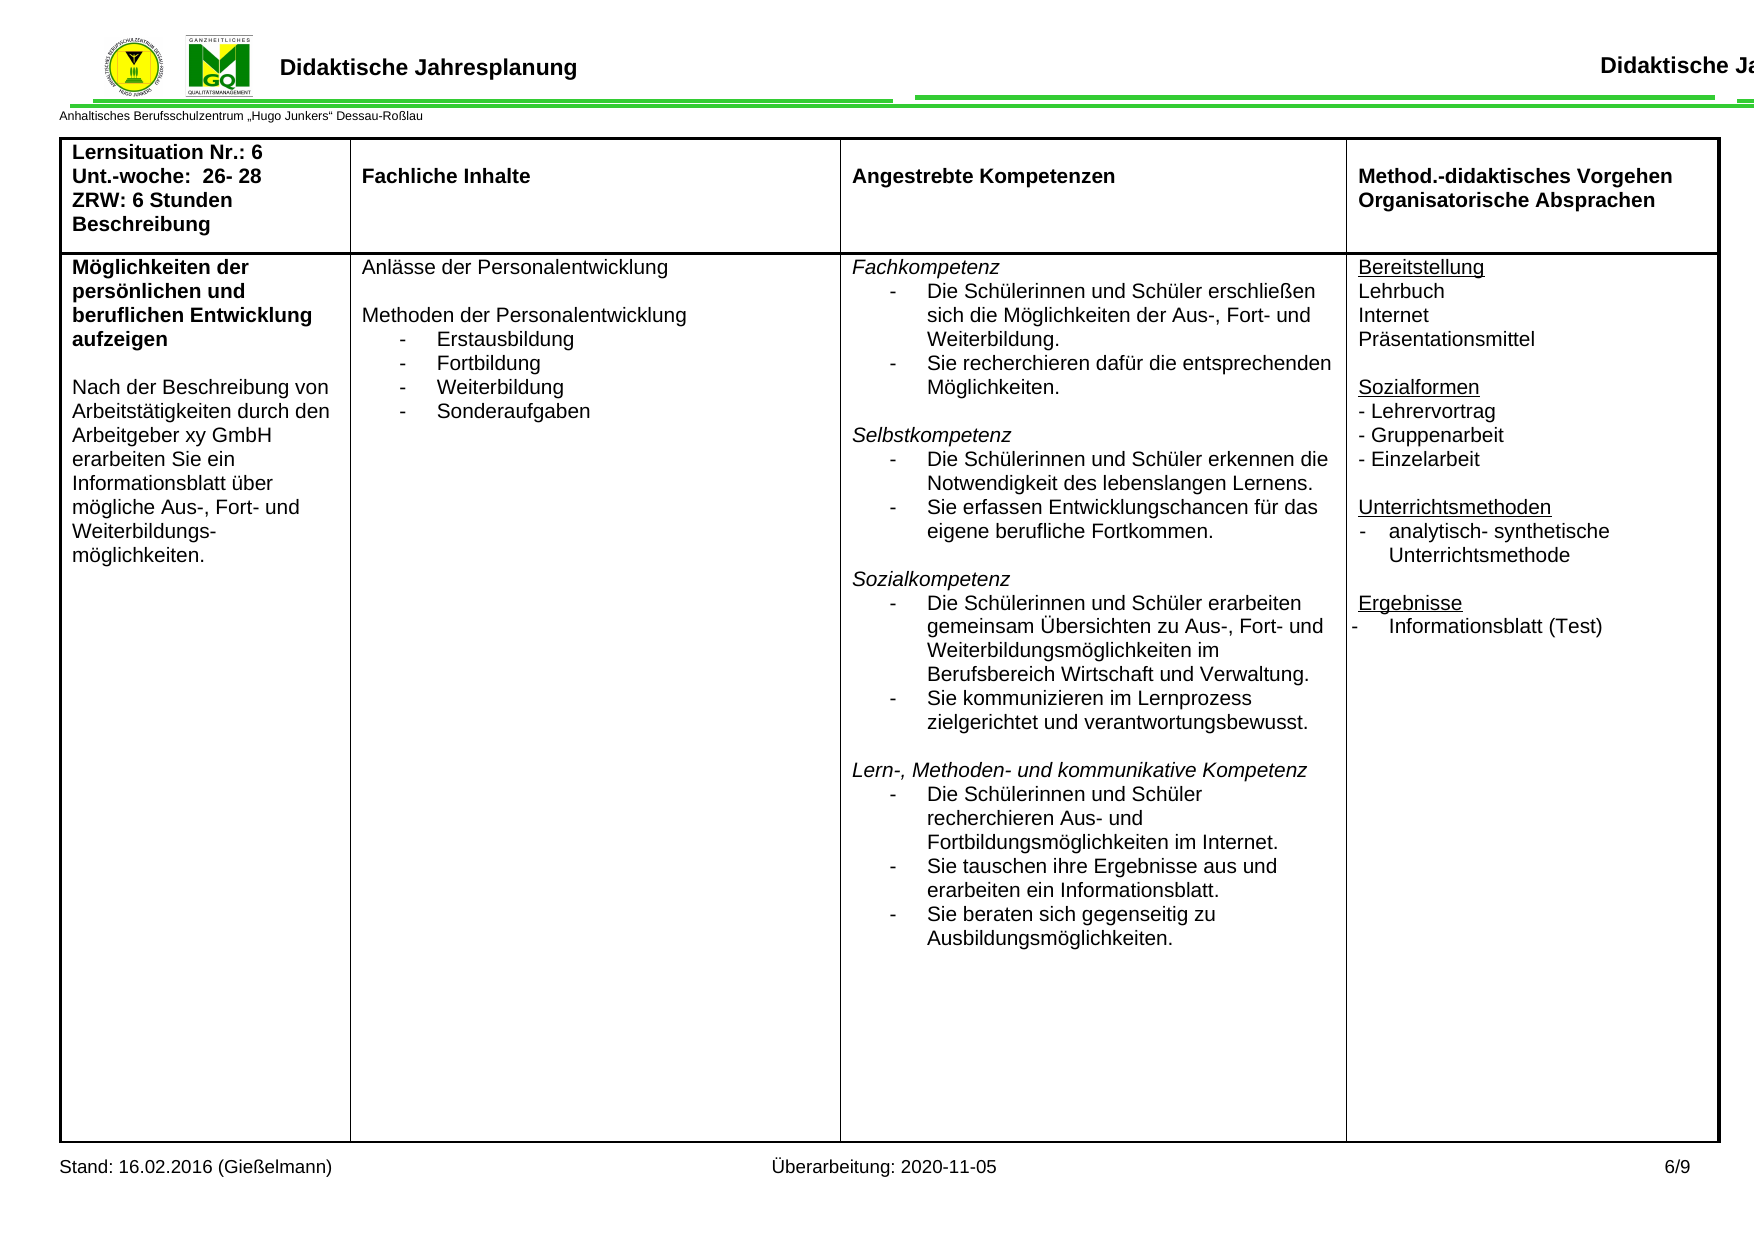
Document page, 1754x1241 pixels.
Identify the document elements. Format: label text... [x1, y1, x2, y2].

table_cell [351, 255, 840, 1141]
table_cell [841, 255, 1346, 1141]
table_header Lernsituation Nr.: 6 Unt.-woche: 26- 28 ZRW: 6 Stunden Beschreibung [62, 140, 350, 252]
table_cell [1347, 255, 1717, 1141]
picture [104, 37, 164, 97]
picture [185, 35, 253, 97]
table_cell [62, 255, 350, 1141]
table_header Fachliche Inhalte [351, 140, 840, 252]
table_header Angestrebte Kompetenzen [841, 140, 1346, 252]
table_header Method.-didaktisches Vorgehen Organisatorische Absprachen [1347, 140, 1717, 252]
